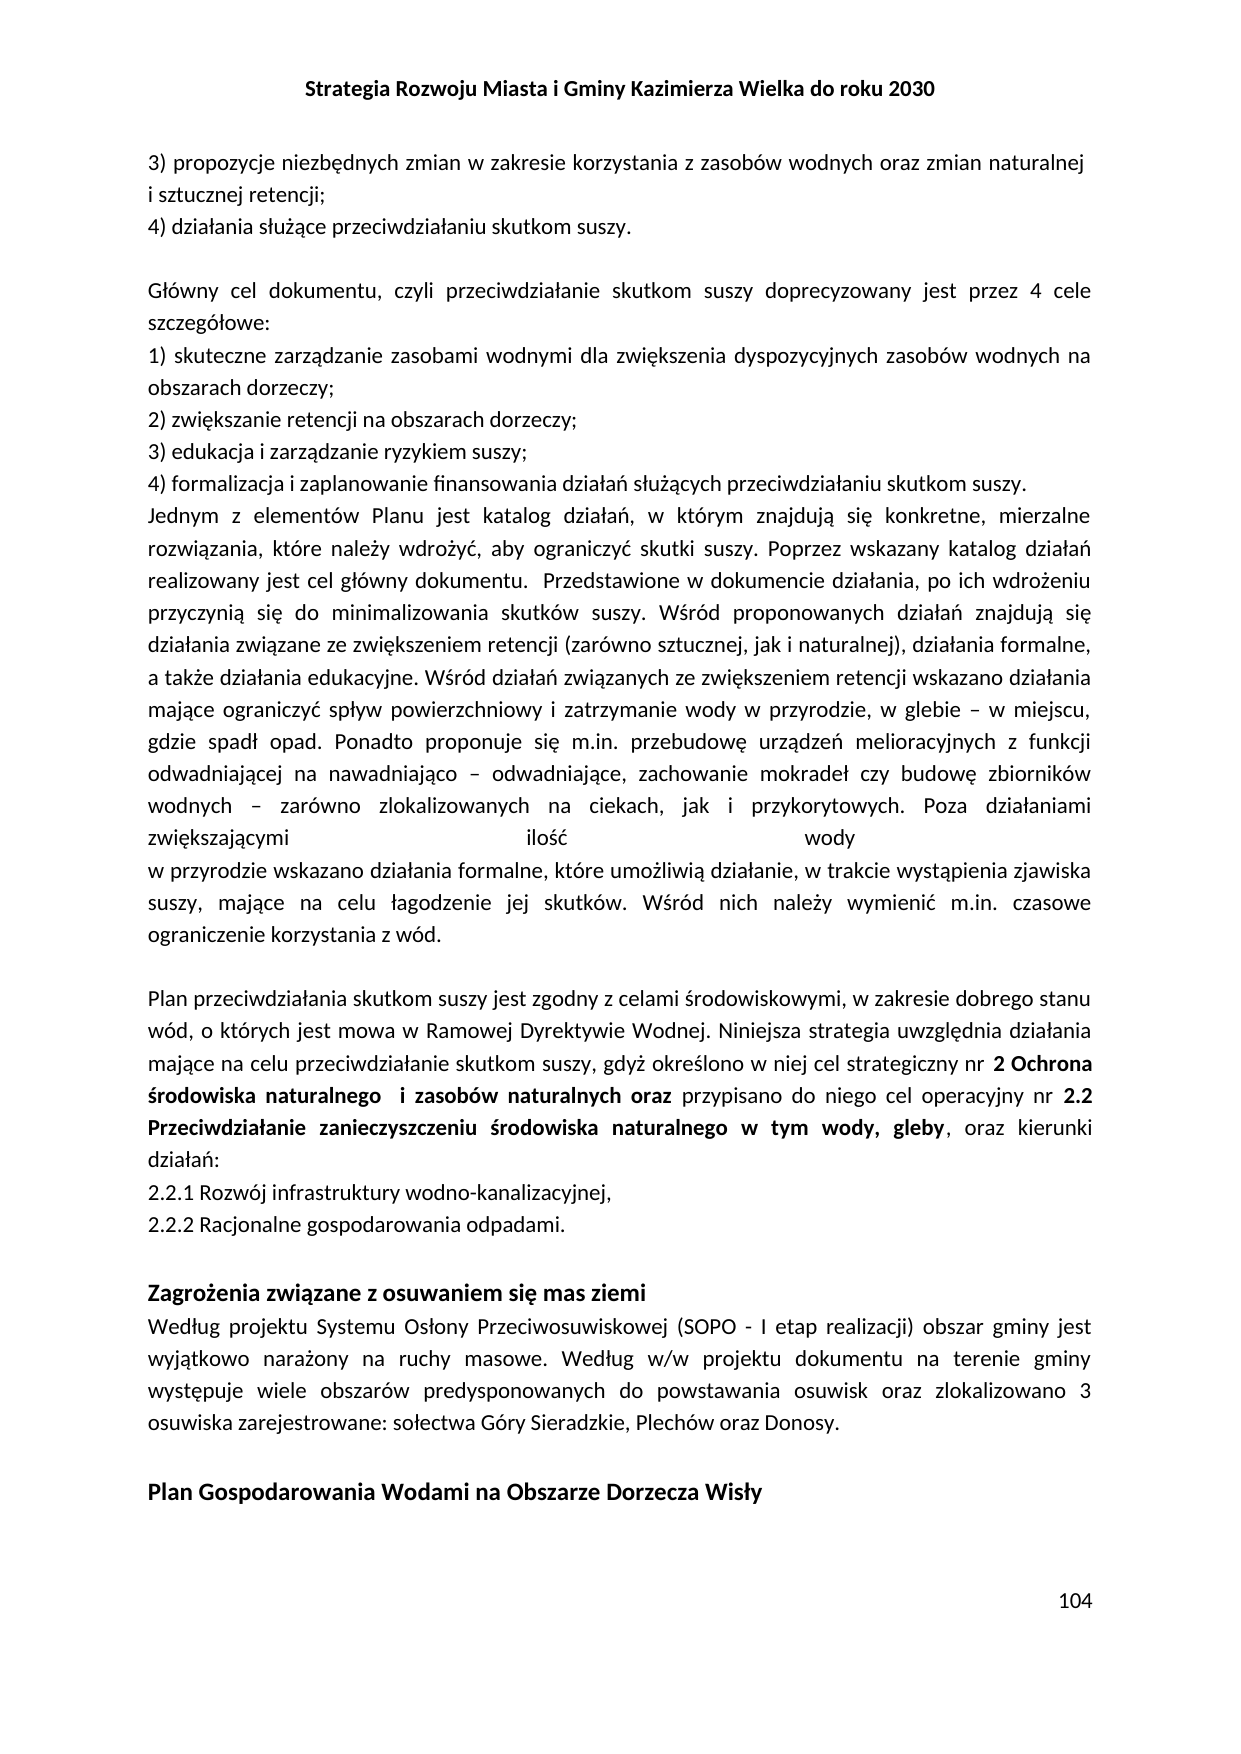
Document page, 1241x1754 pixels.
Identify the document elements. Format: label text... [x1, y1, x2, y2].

text Jednym z elementów Planu jest katalog działań, w którym znajdują się konkretne, mierzalne rozwiązania, które należy wdrożyć, aby ograniczyć skutki suszy. Poprzez wskazany katalog działań realizowany jest cel główny dokumentu. Przedstawione w dokumencie działania, po ich wdrożeniu przyczynią się do minimalizowania skutków suszy. Wśród proponowanych działań znajdują się działania związane ze zwiększeniem retencji (zarówno sztucznej, jak i naturalnej), działania formalne, a także działania edukacyjne. Wśród działań związanych ze zwiększeniem retencji wskazano działania mające ograniczyć spływ powierzchniowy i zatrzymanie wody w przyrodzie, w glebie – w miejscu, gdzie spadł opad. Ponadto proponuje się m.in. przebudowę urządzeń melioracyjnych z funkcji odwadniającej na nawadniająco – odwadniające, zachowanie mokradeł czy budowę zbiorników wodnych – zarówno zlokalizowanych na ciekach, jak i przykorytowych. Poza działaniami zwiększającymi ilość wody w przyrodzie wskazano działania formalne, które umożliwią działanie, w trakcie wystąpienia zjawiska suszy, mające na celu łagodzenie jej skutków. Wśród nich należy wymienić m.in. czasowe ograniczenie korzystania z wód. [148, 502, 1093, 948]
text Zagrożenia związane z osuwaniem się mas ziemi [148, 1277, 1093, 1307]
text 2.2.2 Racjonalne gospodarowania odpadami. [148, 1210, 1093, 1238]
text 3) propozycje niezbędnych zmian w zakresie korzystania z zasobów wodnych oraz zmian naturalnej i sztucznej retencji; [148, 148, 1093, 208]
text Plan przeciwdziałania skutkom suszy jest zgodny z celami środowiskowymi, w zakresie dobrego stanu wód, o których jest mowa w Ramowej Dyrektywie Wodnej. Niniejsza strategia uwzględnia działania mające na celu przeciwdziałanie skutkom suszy, gdyż określono w niej cel strategiczny nr 2 Ochrona środowiska naturalnego i zasobów naturalnych oraz przypisano do niego cel operacyjny nr 2.2 Przeciwdziałanie zanieczyszczeniu środowiska naturalnego w tym wody, gleby, oraz kierunki działań: [148, 984, 1093, 1173]
text 4) formalizacja i zaplanowanie finansowania działań służących przeciwdziałaniu skutkom suszy. [148, 469, 1093, 497]
text Plan Gospodarowania Wodami na Obszarze Dorzecza Wisły [148, 1476, 1093, 1506]
text 2) zwiększanie retencji na obszarach dorzeczy; [148, 405, 1093, 433]
text 4) działania służące przeciwdziałaniu skutkom suszy. [148, 212, 1093, 240]
text Według projektu Systemu Osłony Przeciwosuwiskowej (SOPO - I etap realizacji) obszar gminy jest wyjątkowo narażony na ruchy masowe. Według w/w projektu dokumentu na terenie gminy występuje wiele obszarów predysponowanych do powstawania osuwisk oraz zlokalizowano 3 osuwiska zarejestrowane: sołectwa Góry Sieradzkie, Plechów oraz Donosy. [148, 1312, 1093, 1437]
text 2.2.1 Rozwój infrastruktury wodno-kanalizacyjnej, [148, 1178, 1093, 1206]
text Główny cel dokumentu, czyli przeciwdziałanie skutkom suszy doprecyzowany jest przez 4 cele szczegółowe: [148, 276, 1093, 337]
text 3) edukacja i zarządzanie ryzykiem suszy; [148, 437, 1093, 465]
text 1) skuteczne zarządzanie zasobami wodnymi dla zwiększenia dyspozycyjnych zasobów wodnych na obszarach dorzeczy; [148, 341, 1093, 401]
